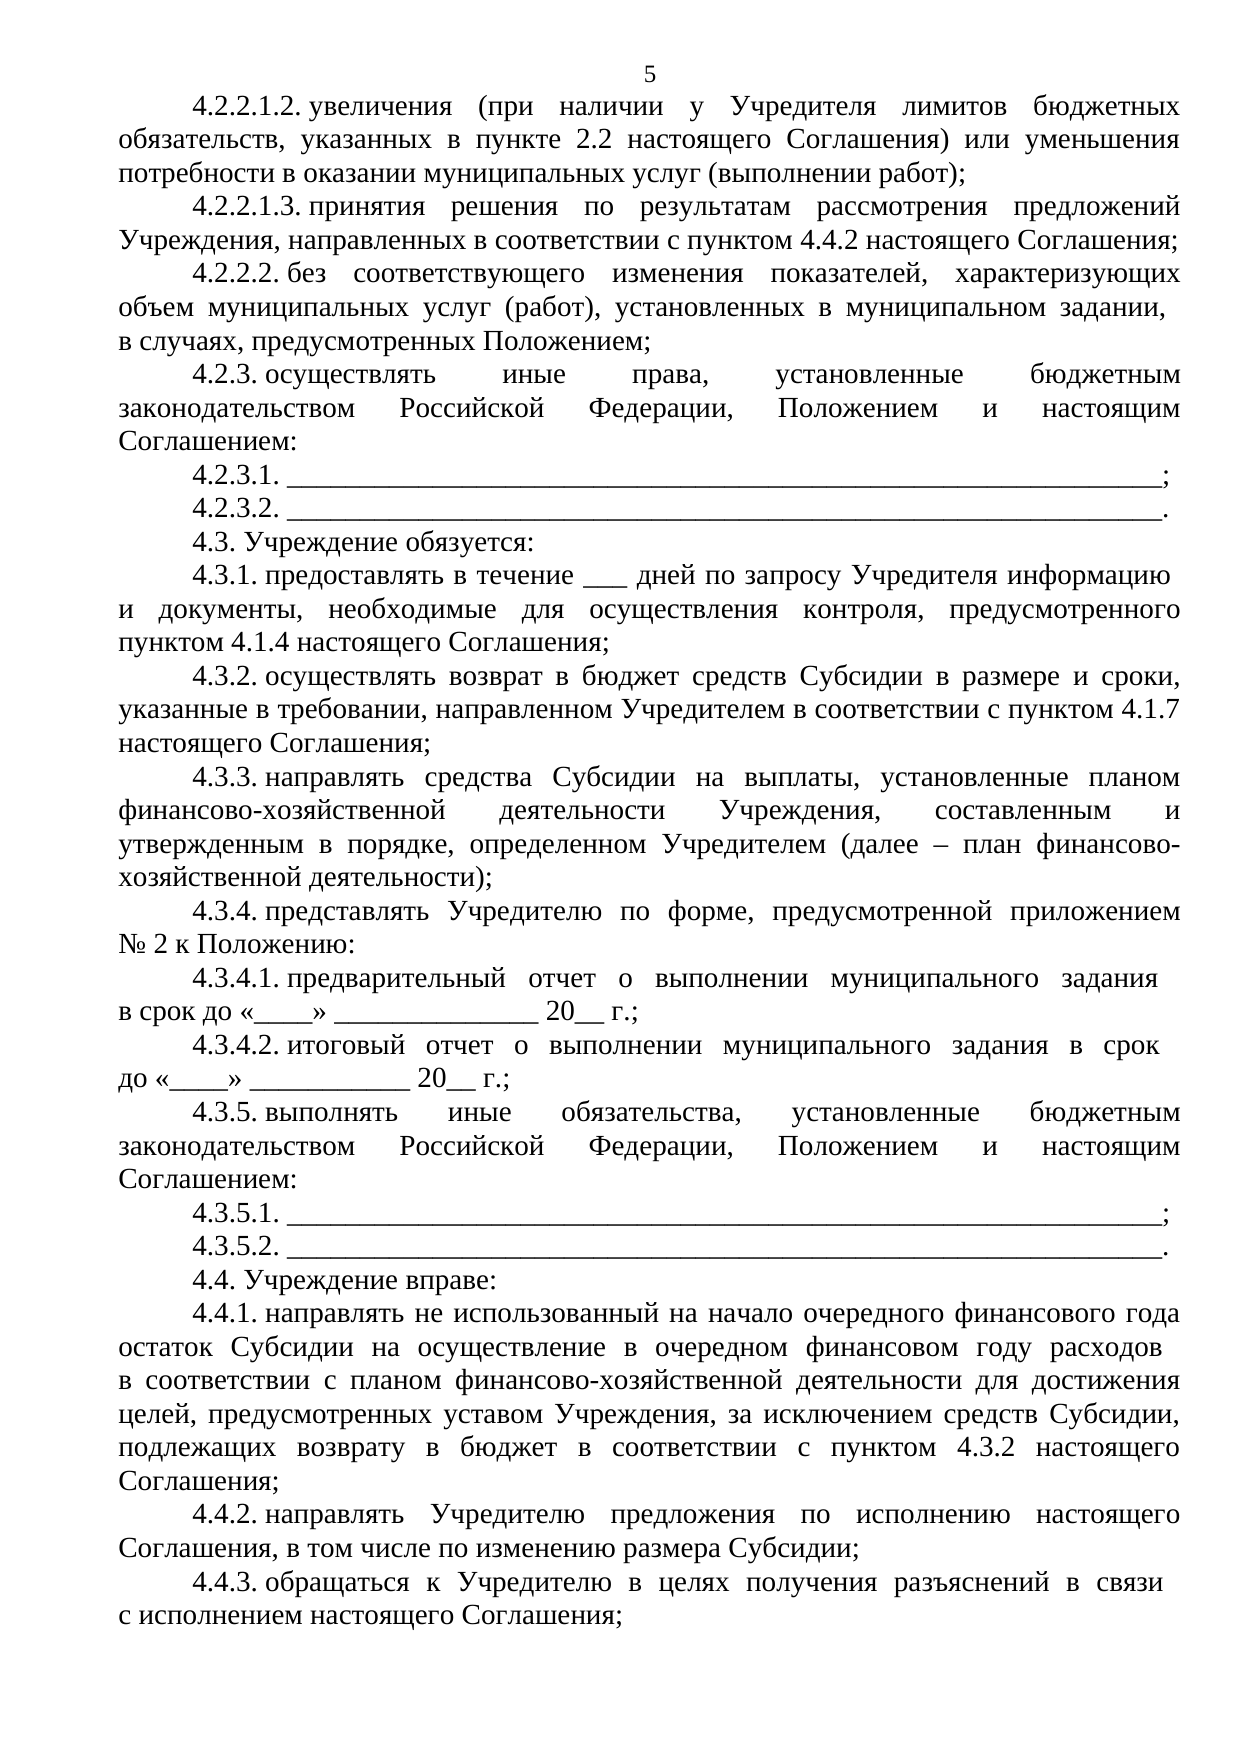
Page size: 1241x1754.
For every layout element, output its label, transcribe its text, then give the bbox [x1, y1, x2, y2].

text 4.2.2.1.2. увеличения (при наличии у Учредителя лимитов бюджетных обязательств, указанных в пункте 2.2 настоящего Соглашения) или уменьшения потребности в оказании муниципальных услуг (выполнении работ); [118, 88, 1181, 188]
text 4.3. Учреждение обязуется: [118, 524, 1181, 557]
text 4.4.2. направлять Учредителю предложения по исполнению настоящего Соглашения, в том числе по изменению размера Субсидии; [118, 1497, 1181, 1564]
text 4.3.3. направлять средства Субсидии на выплаты, установленные планом финансово-хозяйственной деятельности Учреждения, составленным и утвержденным в порядке, определенном Учредителем (далее – план финансово-хозяйственной деятельности); [118, 759, 1181, 893]
text 4.3.2. осуществлять возврат в бюджет средств Субсидии в размере и сроки, указанные в требовании, направленном Учредителем в соответствии с пунктом 4.1.7 настоящего Соглашения; [118, 658, 1181, 759]
text 4.3.1. предоставлять в течение ___ дней по запросу Учредителя информацию и документы, необходимые для осуществления контроля, предусмотренного пунктом 4.1.4 настоящего Соглашения; [118, 557, 1181, 658]
text 4.3.4.2. итоговый отчет о выполнении муниципального задания в срок до «____» ___________ 20__ г.; [118, 1027, 1181, 1094]
text 4.3.4.1. предварительный отчет о выполнении муниципального задания в срок до «____» ______________ 20__ г.; [118, 960, 1181, 1027]
text 4.2.3.2. ____________________________________________________________. [118, 490, 1181, 524]
text 4.3.4. представлять Учредителю по форме, предусмотренной приложением № 2 к Положению: [118, 893, 1181, 960]
text 4.3.5.2. ____________________________________________________________. [118, 1228, 1181, 1262]
text 4.3.5. выполнять иные обязательства, установленные бюджетным законодательством Российской Федерации, Положением и настоящим Соглашением: [118, 1094, 1181, 1195]
text 4.2.2.1.3. принятия решения по результатам рассмотрения предложений Учреждения, направленных в соответствии с пунктом 4.4.2 настоящего Соглашения; [118, 188, 1181, 256]
text 4.2.3.1. ____________________________________________________________; [118, 457, 1181, 490]
text 4.2.2.2. без соответствующего изменения показателей, характеризующих объем муниципальных услуг (работ), установленных в муниципальном задании, в случаях, предусмотренных Положением; [118, 256, 1181, 356]
text 4.2.3. осуществлять иные права, установленные бюджетным законодательством Российской Федерации, Положением и настоящим Соглашением: [118, 356, 1181, 457]
text 4.4.3. обращаться к Учредителю в целях получения разъяснений в связи с исполнением настоящего Соглашения; [118, 1564, 1181, 1631]
text 4.4. Учреждение вправе: [118, 1262, 1181, 1295]
text 4.4.1. направлять не использованный на начало очередного финансового года остаток Субсидии на осуществление в очередном финансовом году расходов в соответствии с планом финансово-хозяйственной деятельности для достижения целей, предусмотренных уставом Учреждения, за исключением средств Субсидии, подлежащих возврату в бюджет в соответствии с пунктом 4.3.2 настоящего Соглашения; [118, 1295, 1181, 1497]
text 4.3.5.1. ____________________________________________________________; [118, 1195, 1181, 1228]
